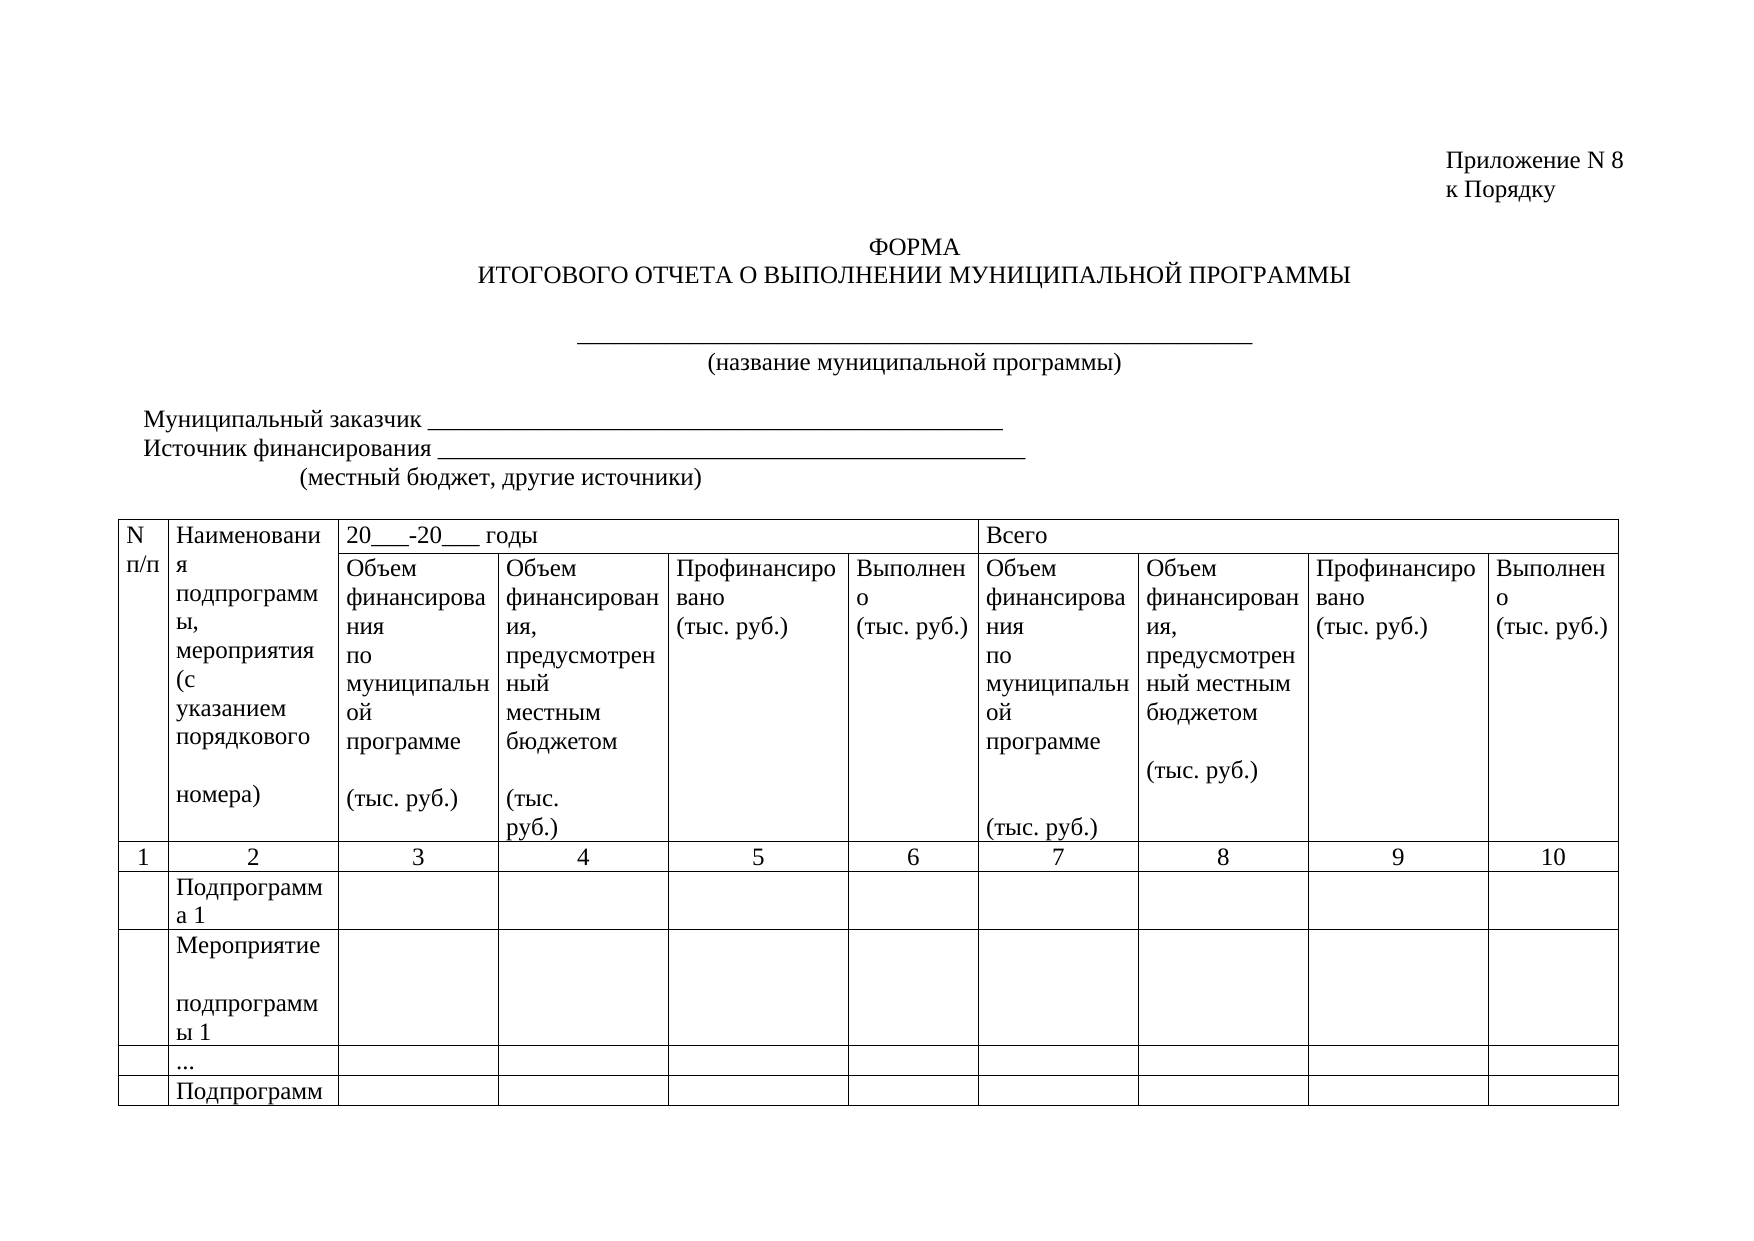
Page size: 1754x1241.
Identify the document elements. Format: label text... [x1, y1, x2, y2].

table_cell [849, 1076, 978, 1105]
table_cell [669, 1076, 848, 1105]
table_cell [339, 1076, 498, 1105]
table_cell [849, 872, 978, 929]
table_cell [1139, 872, 1308, 929]
table_cell [1139, 1076, 1308, 1105]
table_cell [1489, 930, 1618, 1045]
table_cell [849, 1046, 978, 1075]
table_header Всего [979, 520, 1618, 552]
text ФОРМА [118, 232, 1711, 260]
table_cell Объем финансирования по муниципальной программе (тыс. руб.) [979, 554, 1138, 841]
table_cell Подпрограмма 1 [169, 872, 338, 929]
table_cell 5 [669, 842, 848, 871]
table_header N п/п [119, 520, 168, 841]
table_cell 6 [849, 842, 978, 871]
table_cell 1 [119, 842, 168, 871]
text Муниципальный заказчик ______________________________________________ [118, 404, 1711, 433]
text ИТОГОВОГО ОТЧЕТА О ВЫПОЛНЕНИИ МУНИЦИПАЛЬНОЙ ПРОГРАММЫ [118, 260, 1711, 289]
table_cell 8 [1139, 842, 1308, 871]
table_cell [119, 1076, 168, 1105]
table_cell [339, 872, 498, 929]
table_header Наименования подпрограммы, мероприятия (с указанием порядкового номера) [169, 520, 338, 841]
text (название муниципальной программы) [118, 347, 1711, 375]
table_cell [979, 930, 1138, 1045]
table_cell [339, 930, 498, 1045]
table_cell [499, 1046, 668, 1075]
table_cell Подпрограмма 2 [169, 1076, 338, 1105]
table_cell 9 [1309, 842, 1488, 871]
table_cell Выполнено (тыс. руб.) [1489, 554, 1618, 841]
table_cell [1489, 1076, 1618, 1105]
table_cell 7 [979, 842, 1138, 871]
table_cell 3 [339, 842, 498, 871]
table_cell ... [169, 1046, 338, 1075]
text к Порядку [1446, 174, 1711, 203]
text Приложение N 8 [1446, 145, 1711, 174]
table_cell Объем финансирования по муниципальной программе (тыс. руб.) [339, 554, 498, 841]
table_cell [979, 872, 1138, 929]
table_cell Профинансировано (тыс. руб.) [1309, 554, 1488, 841]
text ______________________________________________________ [118, 318, 1711, 347]
table_cell [119, 1046, 168, 1075]
table_cell [669, 930, 848, 1045]
table_cell [499, 872, 668, 929]
table_cell [499, 930, 668, 1045]
table_cell [1139, 930, 1308, 1045]
table_cell [1489, 872, 1618, 929]
table_cell [979, 1046, 1138, 1075]
table_cell Профинансировано (тыс. руб.) [669, 554, 848, 841]
table_cell Выполнено (тыс. руб.) [849, 554, 978, 841]
table_cell Объем финансирования, предусмотренный местным бюджетом (тыс. руб.) [1139, 554, 1308, 841]
table_cell [1309, 872, 1488, 929]
table_cell [499, 1076, 668, 1105]
text Источник финансирования _______________________________________________ [118, 433, 1711, 462]
table_cell [1309, 1046, 1488, 1075]
table_cell [1309, 930, 1488, 1045]
table_cell 4 [499, 842, 668, 871]
table_cell [119, 872, 168, 929]
table_cell [849, 930, 978, 1045]
table_cell [1489, 1046, 1618, 1075]
table_cell [1139, 1046, 1308, 1075]
table_cell [669, 872, 848, 929]
table_cell 10 [1489, 842, 1618, 871]
table_cell [1309, 1076, 1488, 1105]
table_cell Объем финансирования, предусмотренный местным бюджетом (тыс. руб.) [499, 554, 668, 841]
table_cell 2 [169, 842, 338, 871]
table_cell [119, 930, 168, 1045]
table_header 20___-20___ годы [339, 520, 978, 552]
text (местный бюджет, другие источники) [118, 462, 1711, 490]
table_cell [669, 1046, 848, 1075]
table_cell Мероприятие подпрограммы 1 [169, 930, 338, 1045]
table_cell [979, 1076, 1138, 1105]
table_cell [339, 1046, 498, 1075]
